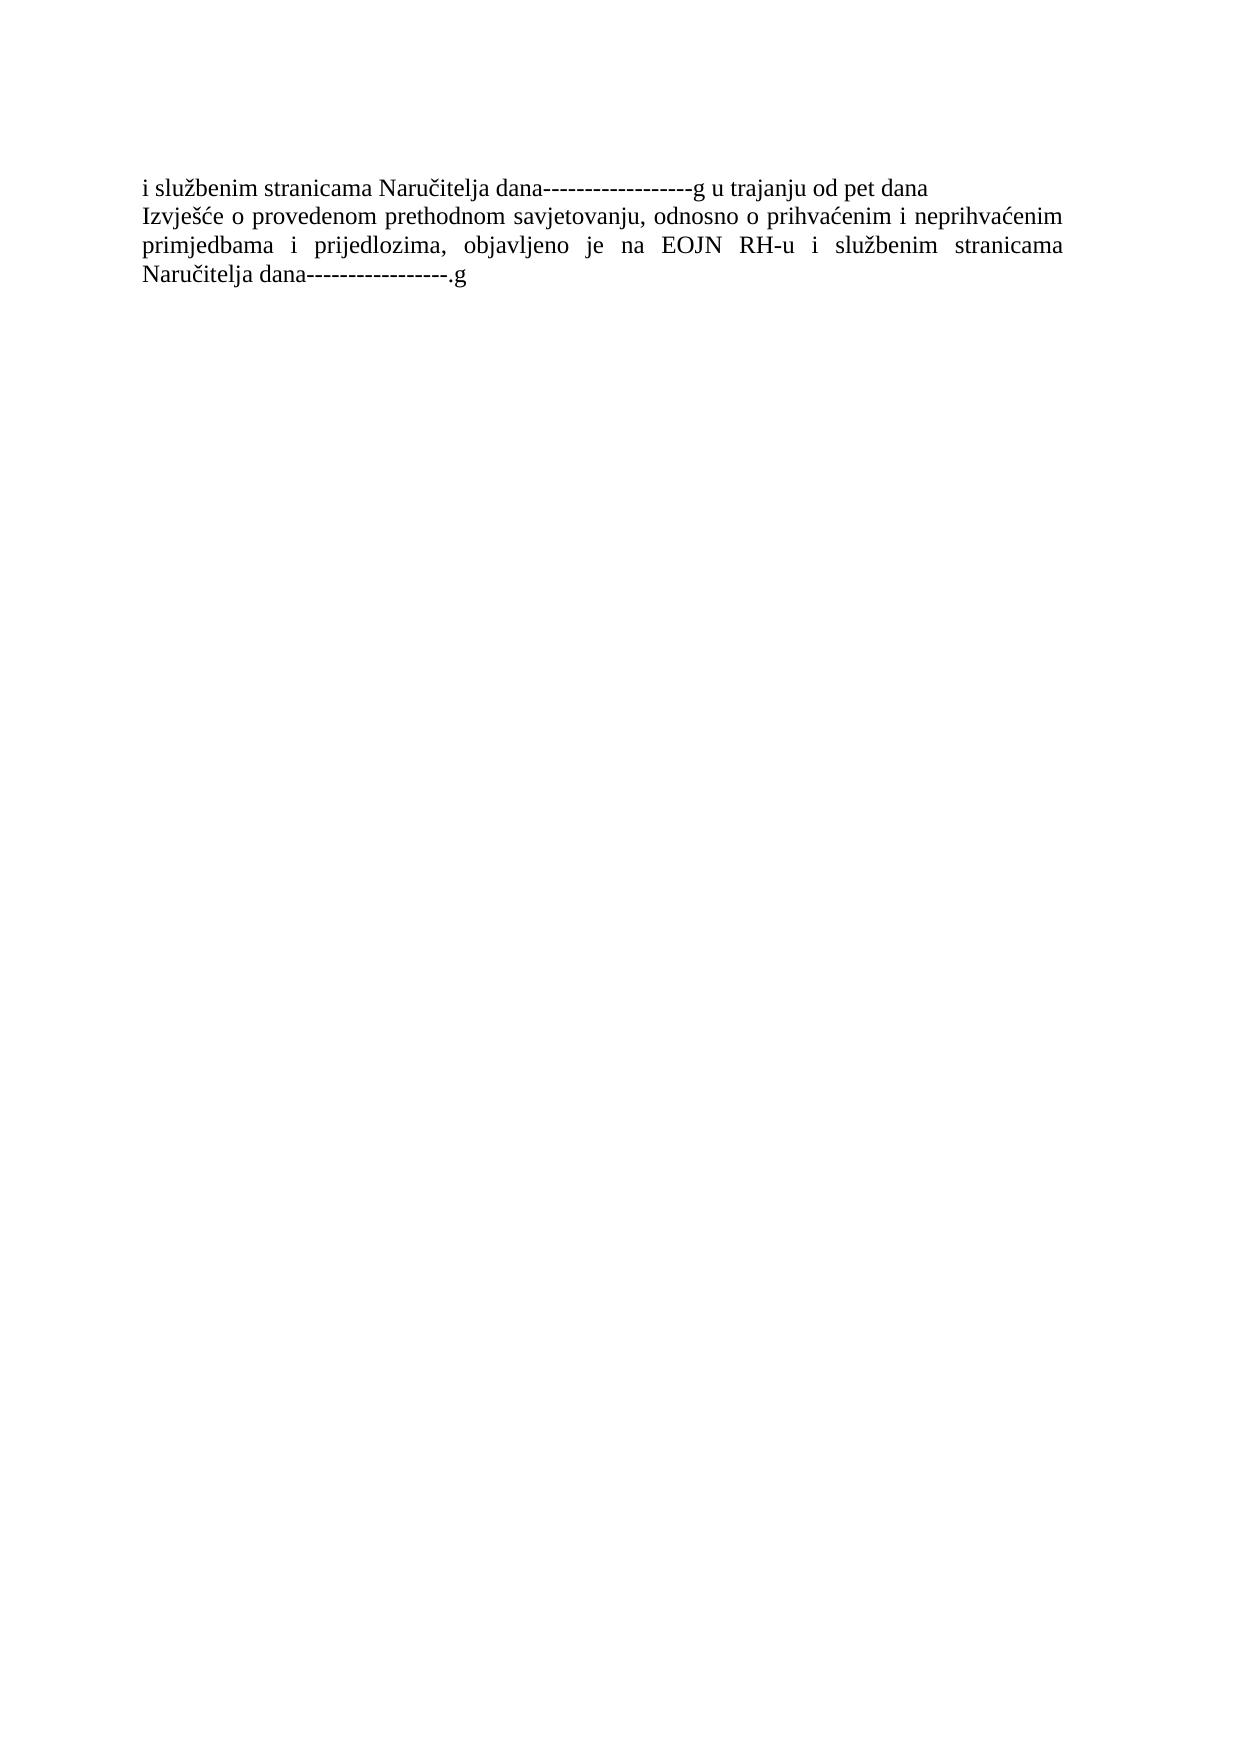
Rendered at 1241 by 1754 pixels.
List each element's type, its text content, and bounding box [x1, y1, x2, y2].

text Izvješće o provedenom prethodnom savjetovanju, odnosno o prihvaćenim i neprihvaćenim primjedbama i prijedlozima, objavljeno je na EOJN RH-u i službenim stranicama Naručitelja dana-----------------.g [142, 201, 1064, 288]
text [142, 173, 1064, 201]
